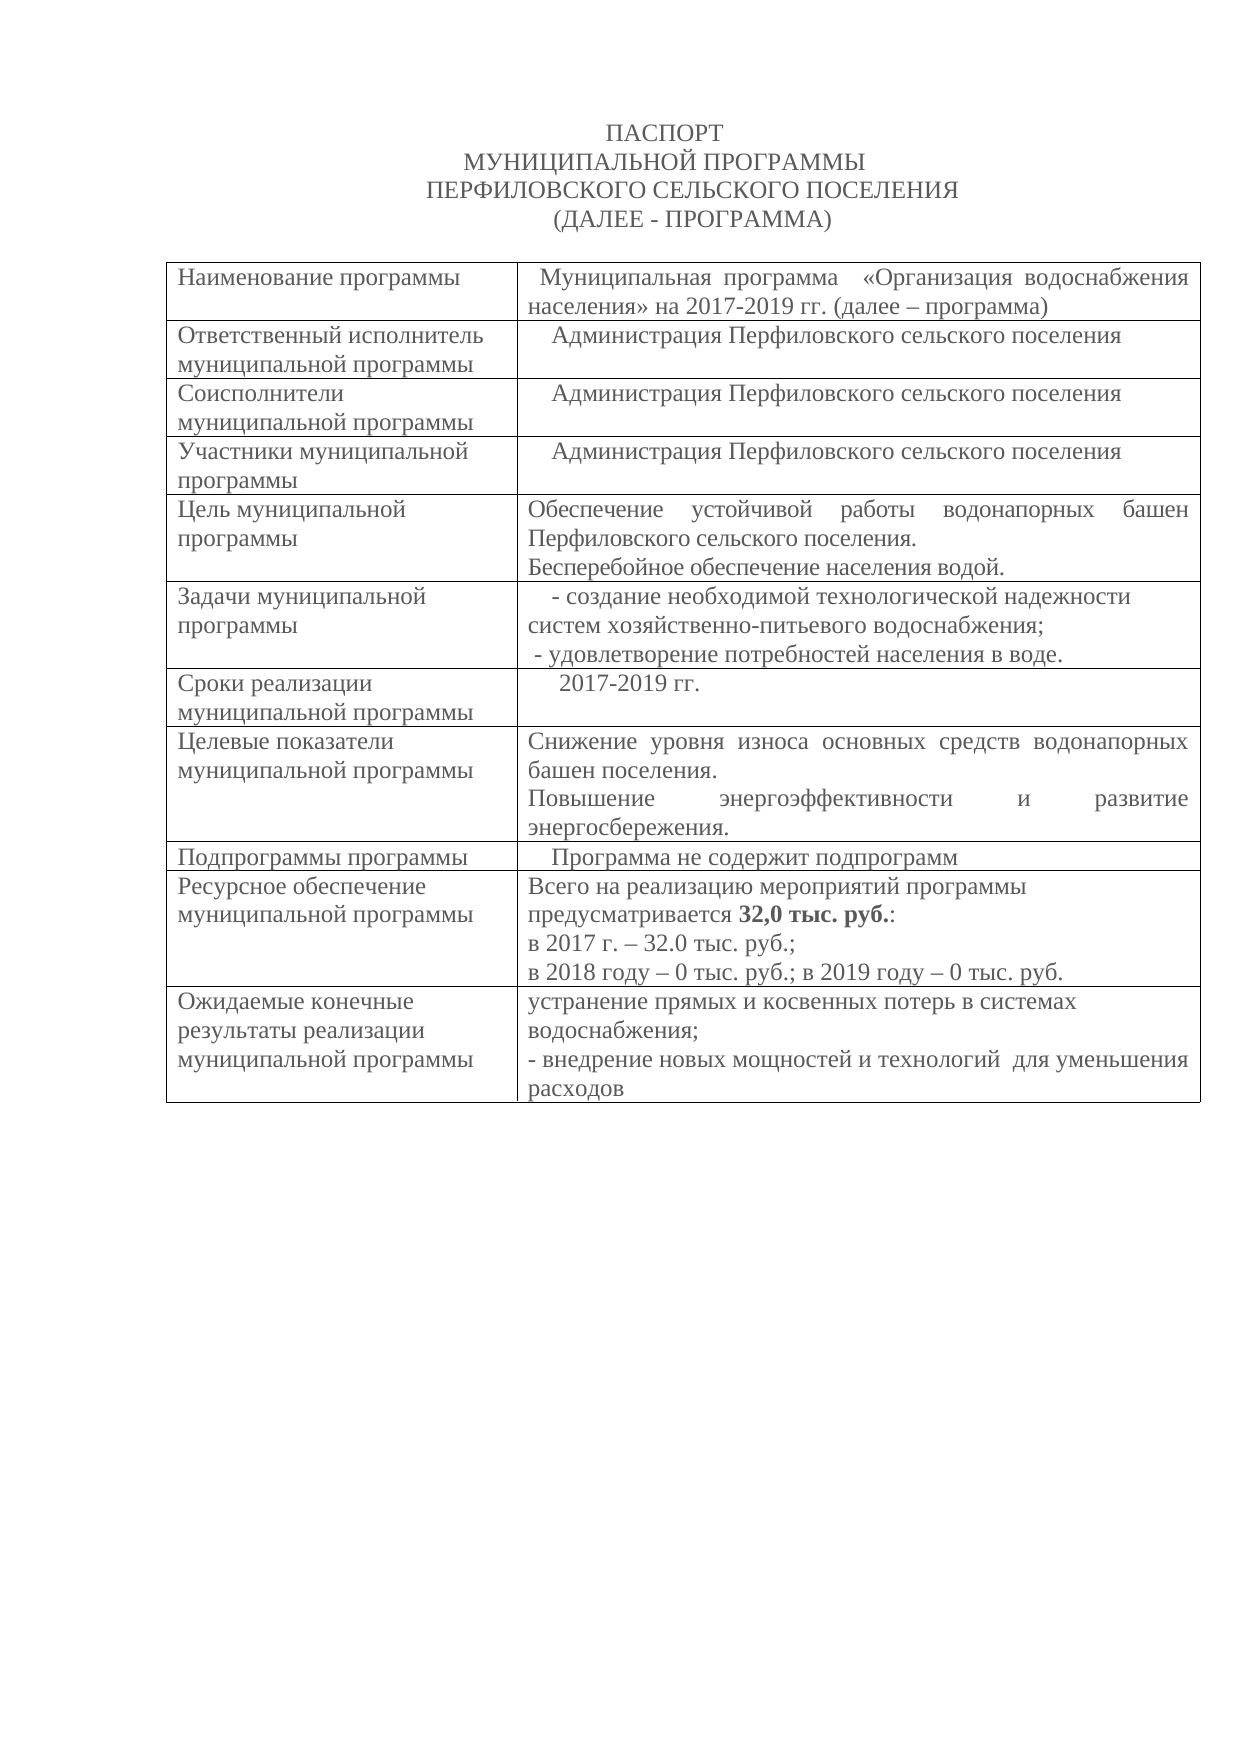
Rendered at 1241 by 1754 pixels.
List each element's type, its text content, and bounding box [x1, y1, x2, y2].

text МУНИЦИПАЛЬНОЙ ПРОГРАММЫ [177, 147, 1152, 176]
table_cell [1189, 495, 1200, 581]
table_cell Целевые показатели муниципальной программы [167, 727, 517, 841]
table_cell устранение прямых и косвенных потерь в системах водоснабжения; - внедрение новых мощностей и технологий для уменьшения расходов [518, 987, 1200, 1101]
table_cell Подпрограммы программы [167, 842, 517, 870]
text ПЕРФИЛОВСКОГО СЕЛЬСКОГО ПОСЕЛЕНИЯ [177, 176, 1152, 204]
table_cell Участники муниципальной программы [167, 437, 517, 494]
table_cell - создание необходимой технологической надежности систем хозяйственно-питьевого водоснабжения; - удовлетворение потребностей населения в воде. [518, 582, 1200, 667]
table_header Наименование программы [167, 263, 517, 320]
text ПАСПОРТ [177, 118, 1152, 147]
table_cell Снижение уровня износа основных средств водонапорных башен поселения. Повышение энергоэффективности и развитие энергосбережения. [518, 727, 1200, 841]
table_cell Соисполнители муниципальной программы [167, 379, 517, 436]
table_header Муниципальная программа «Организация водоснабжения населения» на 2017-2019 гг. (далее – программа) [518, 263, 1200, 320]
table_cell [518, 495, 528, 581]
table_cell Цель муниципальной программы [167, 495, 517, 581]
table_cell 2017-2019 гг. [518, 669, 1200, 726]
table_cell Программа не содержит подпрограмм [518, 842, 1200, 870]
table_cell Администрация Перфиловского сельского поселения [518, 379, 1200, 436]
table_cell Задачи муниципальной программы [167, 582, 517, 667]
table_cell Ресурсное обеспечение муниципальной программы [167, 871, 517, 986]
text (ДАЛЕЕ - ПРОГРАММА) [177, 204, 1152, 233]
table_cell Ответственный исполнитель муниципальной программы [167, 321, 517, 378]
table_cell Администрация Перфиловского сельского поселения [518, 321, 1200, 378]
table_cell Сроки реализации муниципальной программы [167, 669, 517, 726]
table_cell Ожидаемые конечные результаты реализации муниципальной программы [167, 987, 517, 1101]
table_cell Администрация Перфиловского сельского поселения [518, 437, 1200, 494]
table_cell Всего на реализацию мероприятий программы предусматривается 32,0 тыс. руб.: в 2017 г. – 32.0 тыс. руб.; в 2018 году – 0 тыс. руб.; в 2019 году – 0 тыс. руб. [518, 871, 1200, 986]
